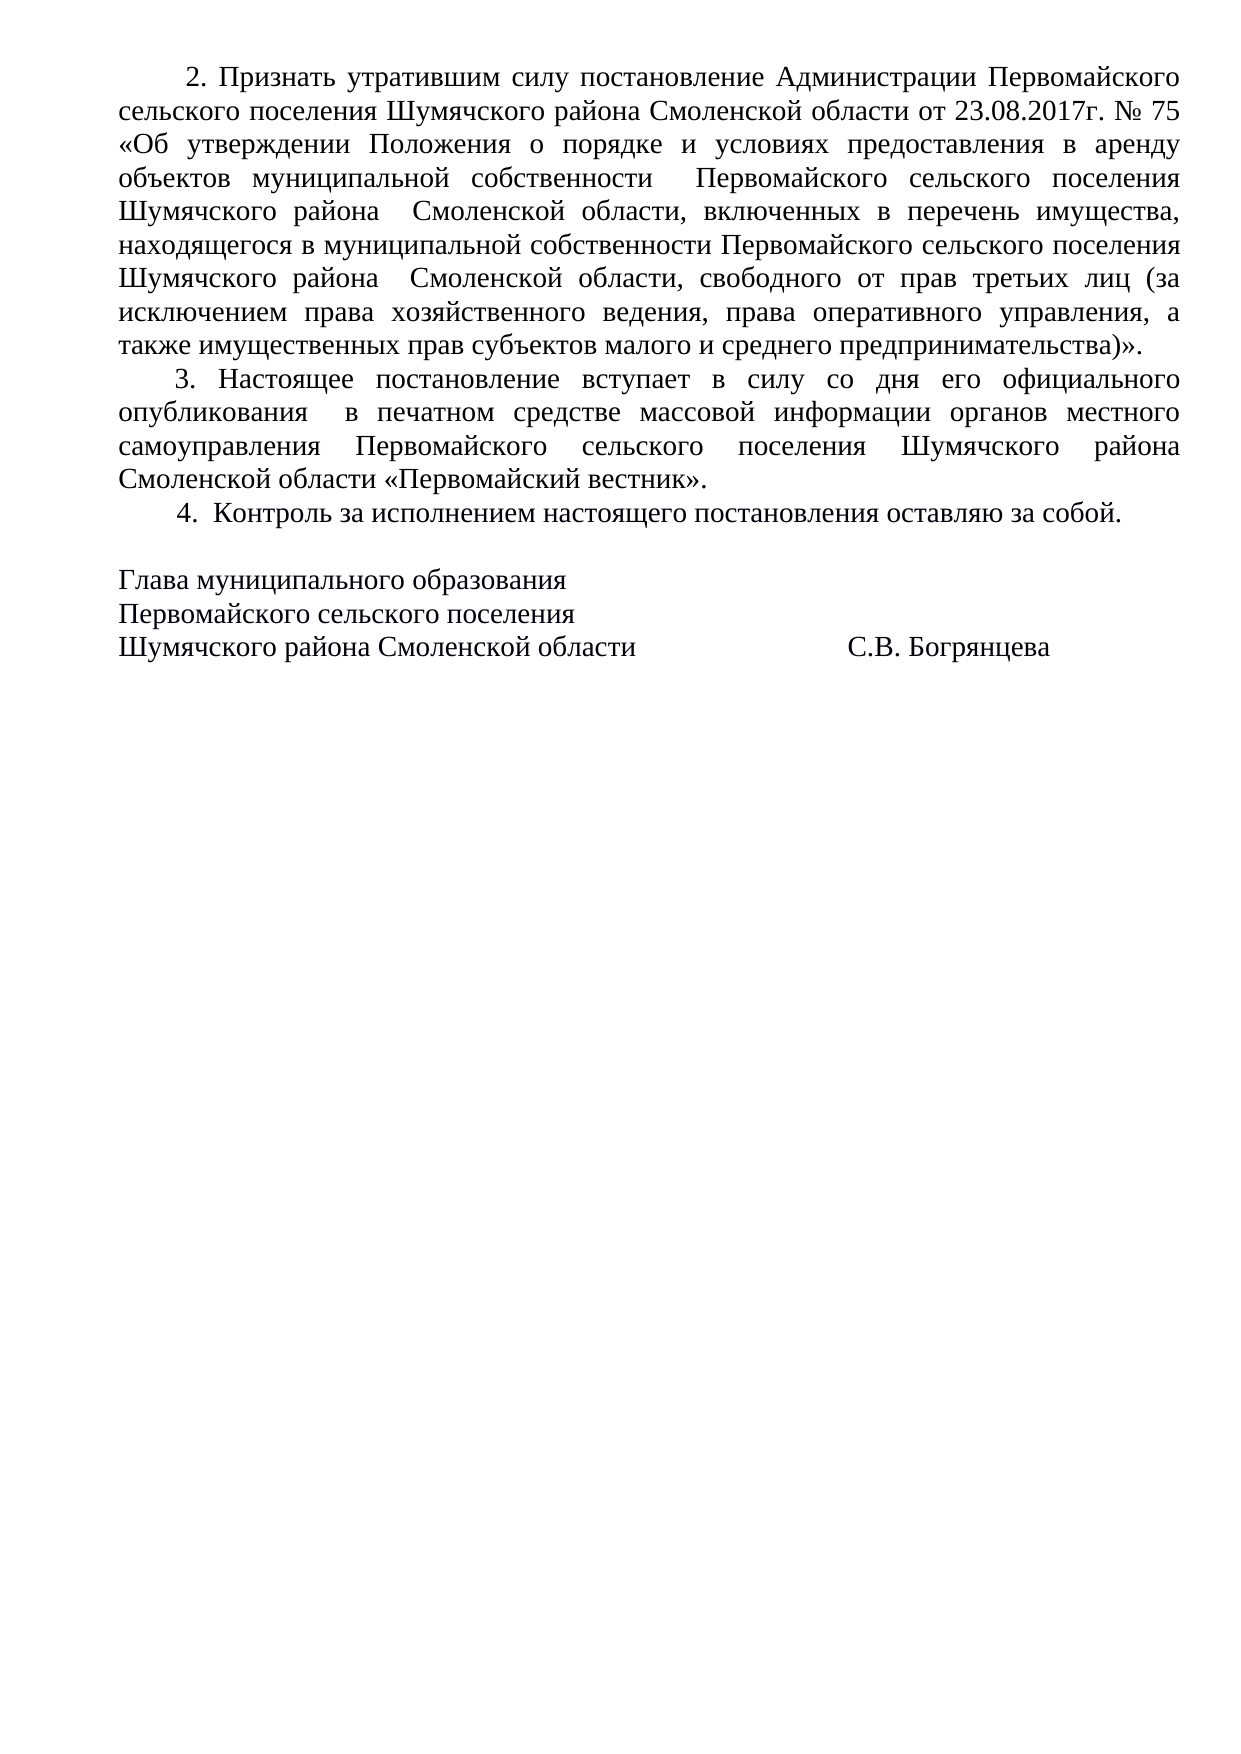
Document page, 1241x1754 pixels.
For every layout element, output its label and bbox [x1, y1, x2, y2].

table_header [107, 59, 1192, 730]
